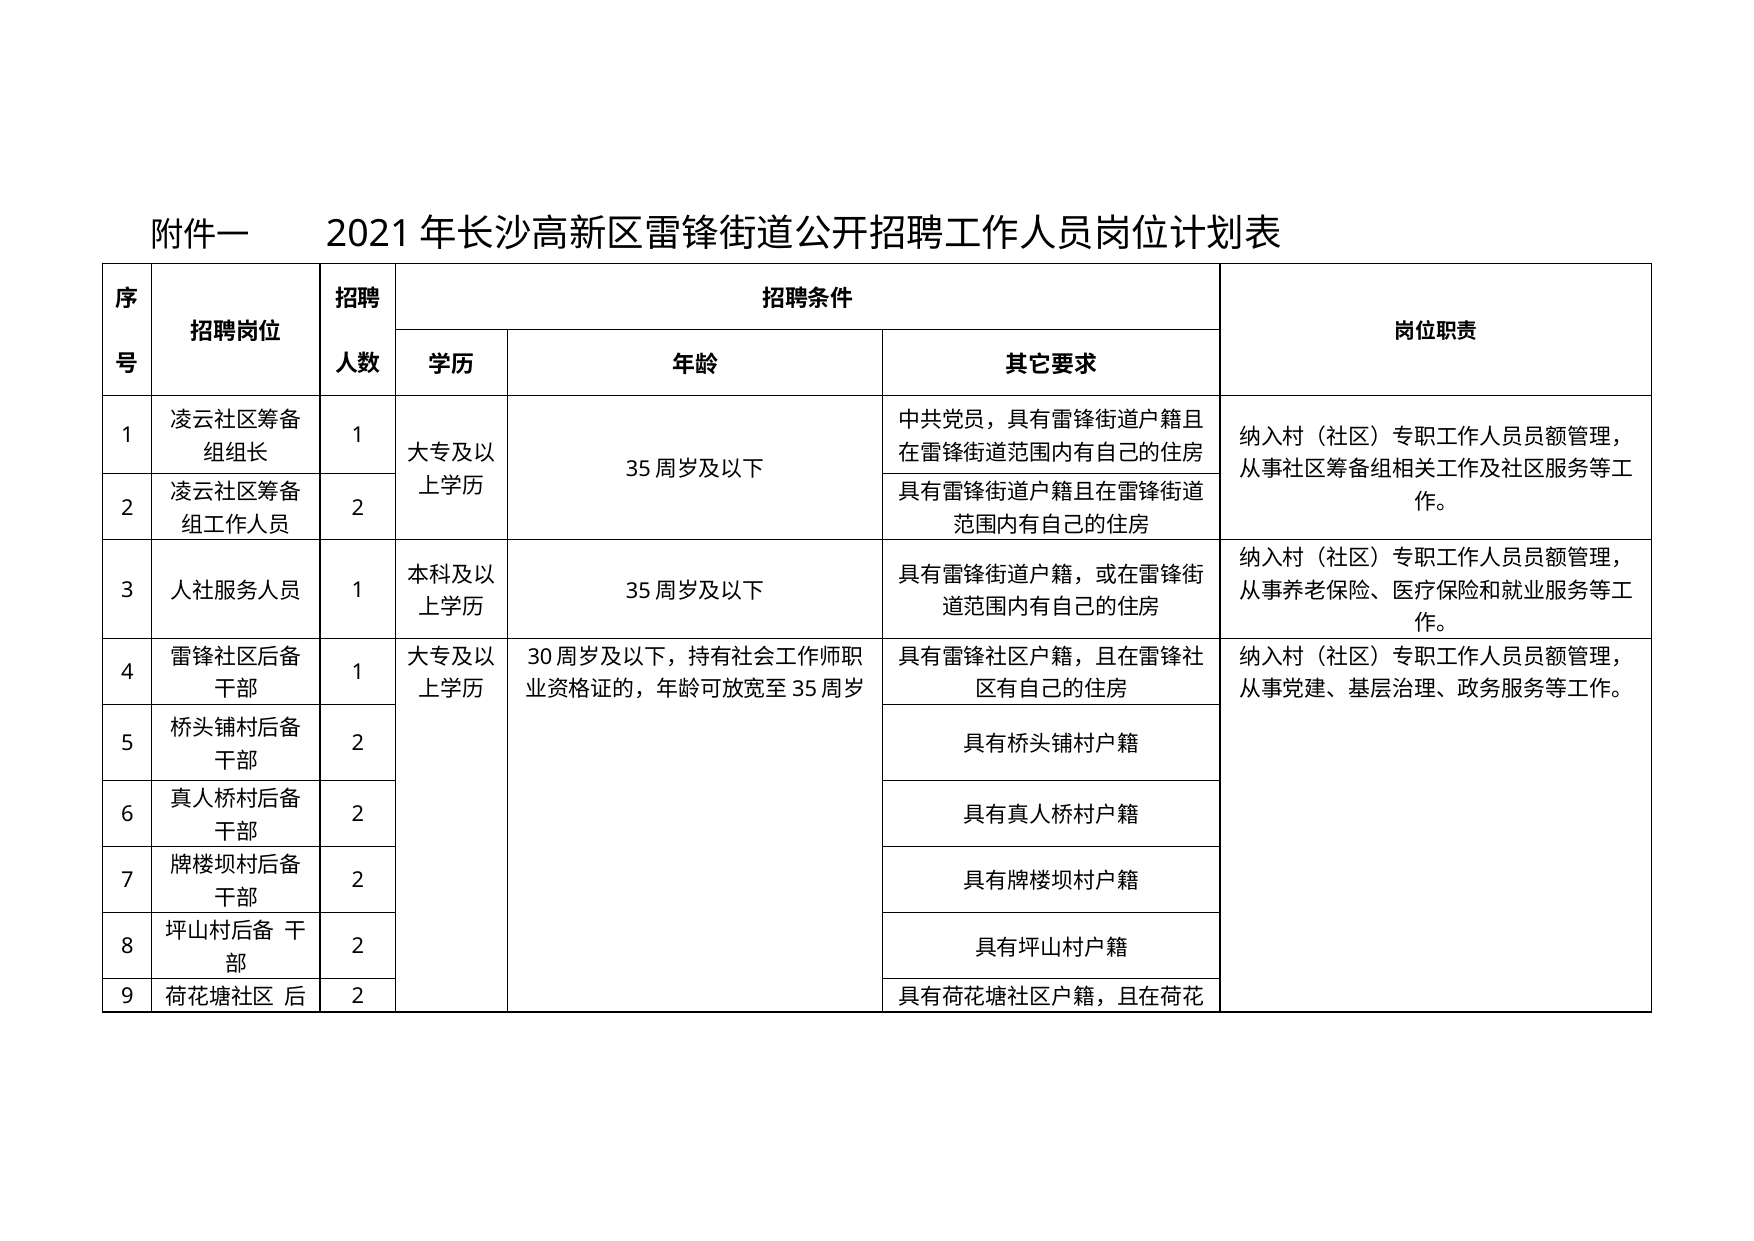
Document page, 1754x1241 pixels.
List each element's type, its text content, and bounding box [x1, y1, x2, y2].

table_cell 5 [103, 705, 151, 780]
table_cell 9 [103, 979, 151, 1011]
table_cell 2 [321, 474, 395, 539]
table_cell 具有荷花塘社区户籍，且在荷花塘社区有自己的住房 [883, 979, 1219, 1011]
table_cell 具有牌楼坝村户籍 [883, 847, 1219, 912]
table_header 招聘条件 [396, 264, 1219, 329]
table_cell 纳入村（社区）专职工作人员员额管理，从事养老保险、医疗保险和就业服务等工作。 [1221, 540, 1651, 637]
table_cell 人社服务人员 [152, 540, 319, 637]
table_cell 7 [103, 847, 151, 912]
table_cell 荷花塘社区 后备干部 [152, 979, 319, 1011]
table_cell 3 [103, 540, 151, 637]
table_cell 本科及以上学历 [396, 540, 507, 637]
table_cell 具有雷锋街道户籍且在雷锋街道范围内有自己的住房 [883, 474, 1219, 539]
table_cell 1 [321, 396, 395, 473]
table_cell 真人桥村后备干部 [152, 781, 319, 846]
table_header 招聘岗位 [152, 264, 319, 395]
table_cell 其它要求 [883, 330, 1219, 395]
table_cell 1 [321, 540, 395, 637]
table_cell 中共党员，具有雷锋街道户籍且在雷锋街道范围内有自己的住房 [883, 396, 1219, 473]
table_cell 2 [321, 913, 395, 978]
table_cell 4 [103, 639, 151, 703]
table_cell 2 [321, 979, 395, 1011]
text 附件一 2021年长沙高新区雷锋街道公开招聘工作人员岗位计划表 [150, 198, 1604, 263]
table_header 序号 [103, 264, 151, 395]
table_cell 35周岁及以下 [508, 540, 882, 637]
table_cell 纳入村（社区）专职工作人员员额管理，从事党建、基层治理、政务服务等工作。 [1221, 639, 1651, 1011]
table_cell 牌楼坝村后备干部 [152, 847, 319, 912]
table_header 岗位职责 [1221, 264, 1651, 395]
table_cell 年龄 [508, 330, 882, 395]
table_cell 大专及以上学历 [396, 639, 507, 1011]
table_cell 1 [321, 639, 395, 703]
table_cell 大专及以上学历 [396, 396, 507, 539]
table_cell 1 [103, 396, 151, 473]
table_cell 2 [321, 705, 395, 780]
table_cell 雷锋社区后备干部 [152, 639, 319, 703]
table_cell 2 [321, 781, 395, 846]
table_cell 30周岁及以下，持有社会工作师职业资格证的，年龄可放宽至35周岁 [508, 639, 882, 1011]
table_cell 凌云社区筹备组组长 [152, 396, 319, 473]
table_cell 8 [103, 913, 151, 978]
table_cell 纳入村（社区）专职工作人员员额管理，从事社区筹备组相关工作及社区服务等工作。 [1221, 396, 1651, 539]
table_cell 学历 [396, 330, 507, 395]
table_cell 凌云社区筹备组工作人员 [152, 474, 319, 539]
table_header 招聘人数 [321, 264, 395, 395]
table_cell 具有桥头铺村户籍 [883, 705, 1219, 780]
table_cell 坪山村后备 干部 [152, 913, 319, 978]
table_cell 具有雷锋社区户籍，且在雷锋社区有自己的住房 [883, 639, 1219, 703]
table_cell 具有坪山村户籍 [883, 913, 1219, 978]
table_cell 具有真人桥村户籍 [883, 781, 1219, 846]
table_cell 2 [321, 847, 395, 912]
table_cell 6 [103, 781, 151, 846]
table_cell 35周岁及以下 [508, 396, 882, 539]
table_cell 桥头铺村后备干部 [152, 705, 319, 780]
table_cell 2 [103, 474, 151, 539]
table_cell 具有雷锋街道户籍，或在雷锋街道范围内有自己的住房 [883, 540, 1219, 637]
